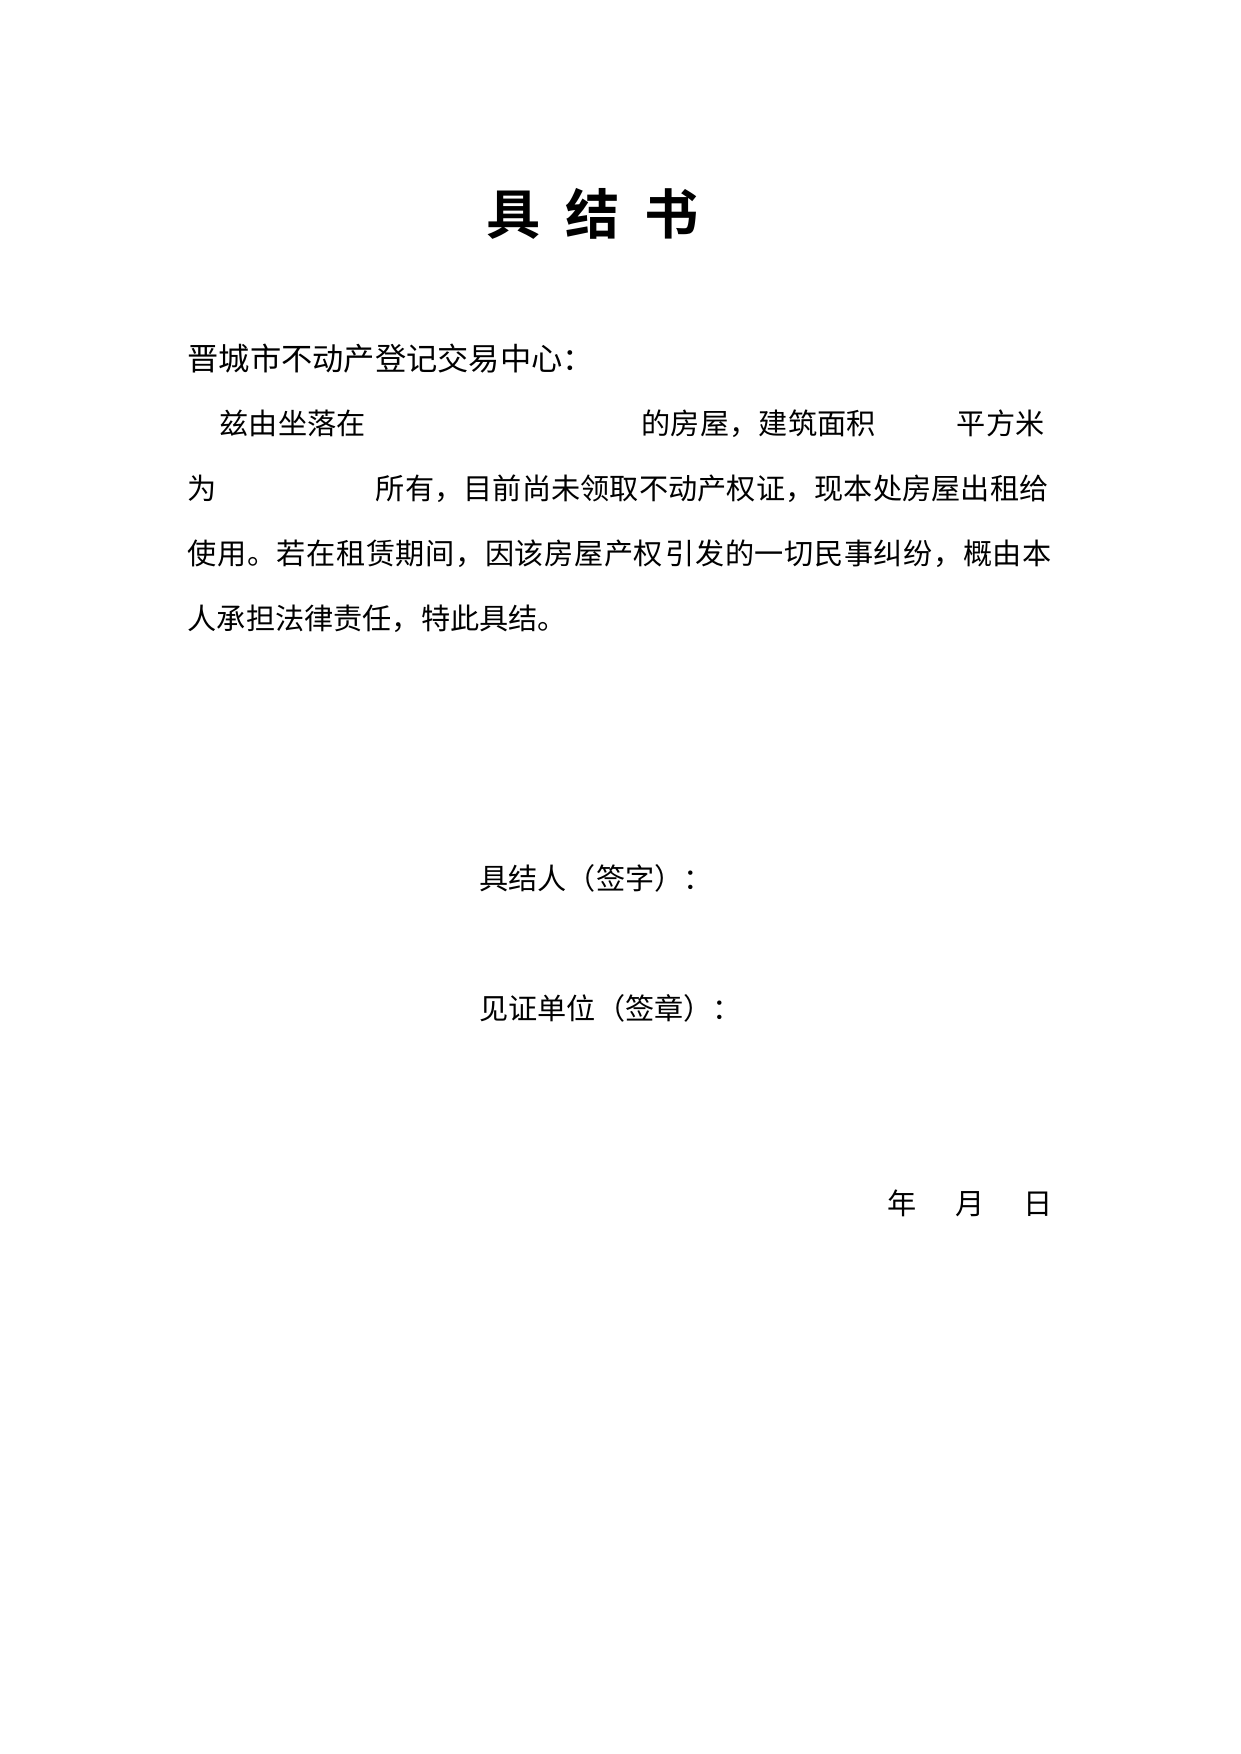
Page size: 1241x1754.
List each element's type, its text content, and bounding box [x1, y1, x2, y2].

text 见证单位（签章）： [187, 974, 1053, 1039]
text 晋城市不动产登记交易中心： [187, 324, 1053, 389]
text 具 结 书 [187, 162, 1053, 259]
text 具结人（签字）： [187, 844, 1053, 909]
text 兹由坐落在 的房屋，建筑面积 平方米为 所有，目前尚未领取不动产权证，现本处房屋出租给 使用。若在租赁期间，因该房屋产权引发的一切民事纠纷，概由本人承担法律责任，特此具结。 [187, 389, 1053, 649]
text 年 月 日 [187, 1169, 1053, 1234]
